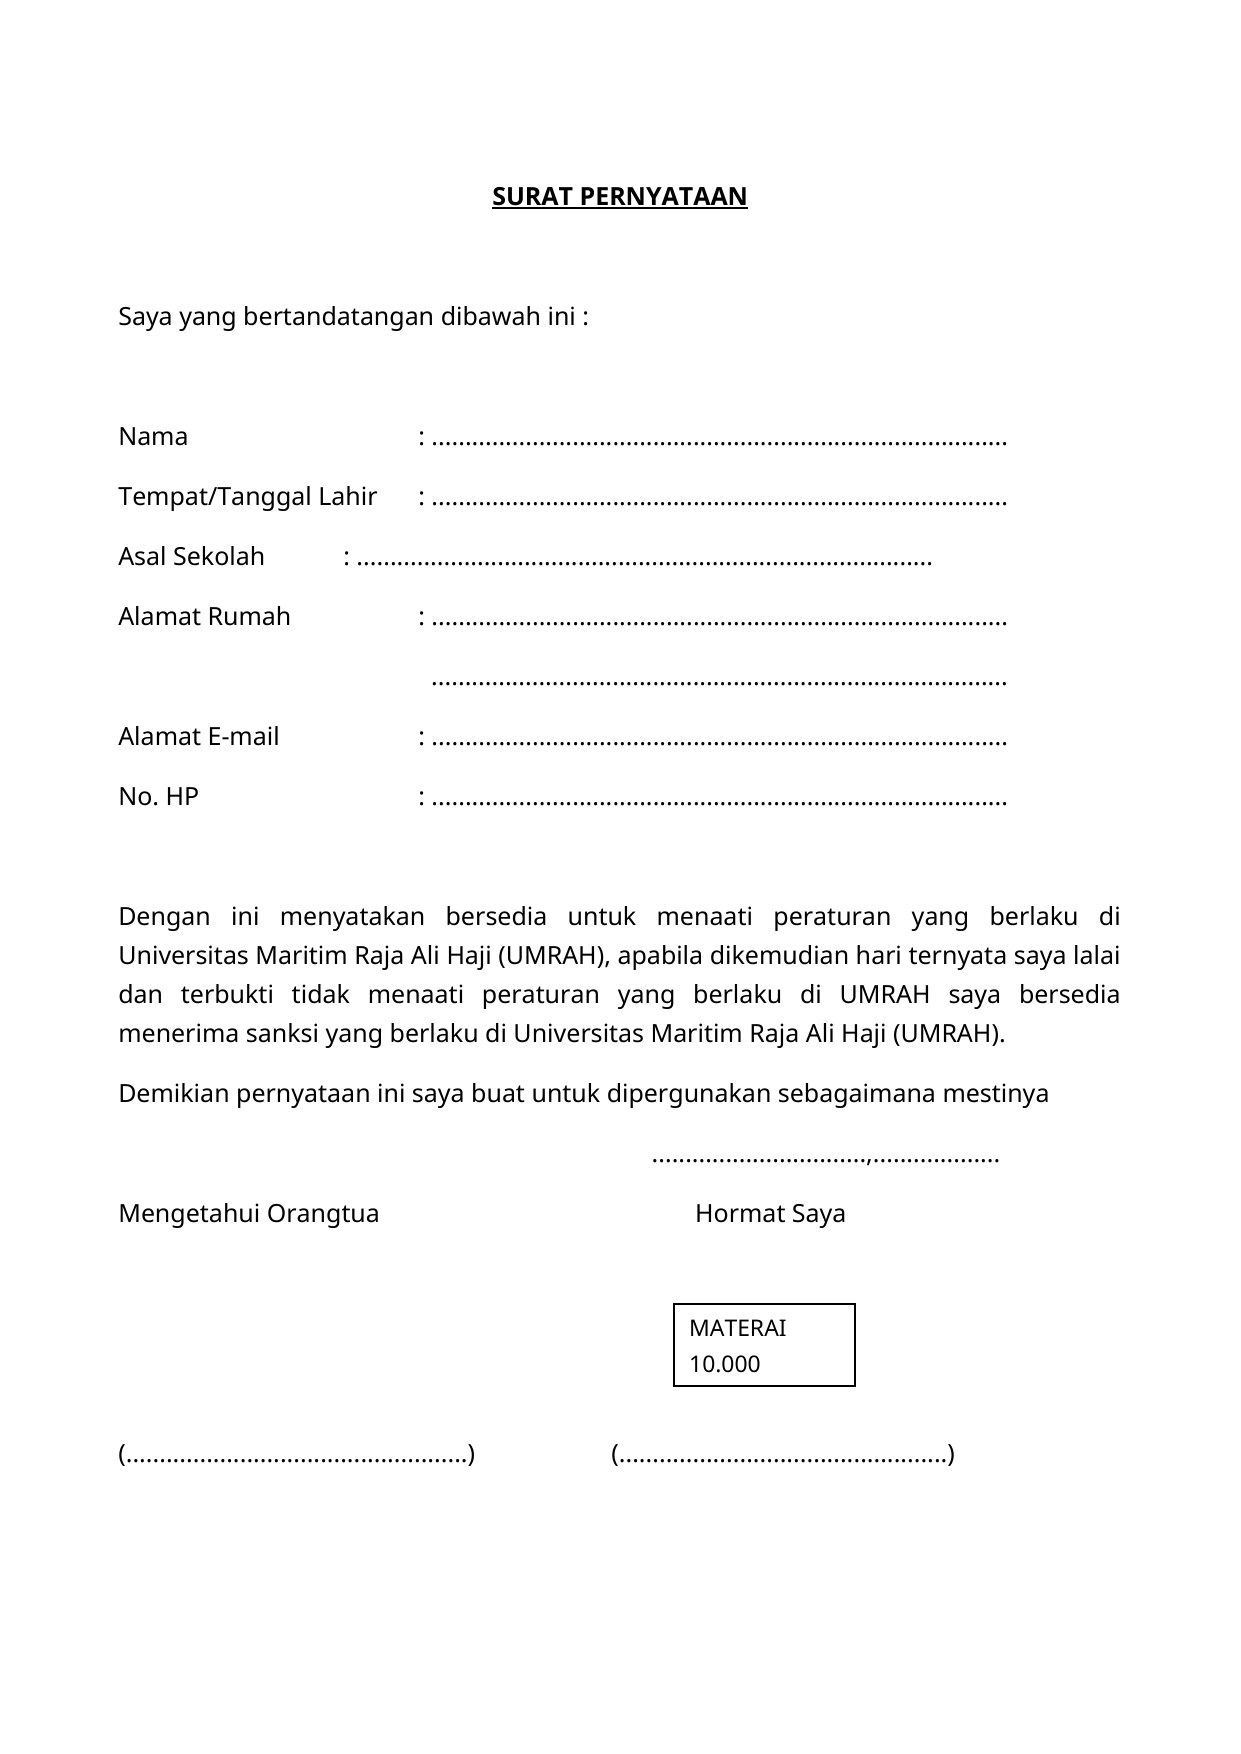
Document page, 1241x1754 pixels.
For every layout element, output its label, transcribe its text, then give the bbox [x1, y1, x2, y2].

text SURAT PERNYATAAN [118, 178, 1122, 212]
text Tempat/Tanggal Lahir : ...................................................................................... [118, 478, 1122, 512]
text ...................................................................................... [343, 658, 1122, 692]
text Dengan ini menyatakan bersedia untuk menaati peraturan yang berlaku di Universitas Maritim Raja Ali Haji (UMRAH), apabila dikemudian hari ternyata saya lalai dan terbukti tidak menaati peraturan yang berlaku di UMRAH saya bersedia menerima sanksi yang berlaku di Universitas Maritim Raja Ali Haji (UMRAH). [118, 898, 1122, 1050]
text Asal Sekolah : ...................................................................................... [118, 538, 1122, 572]
text Saya yang bertandatangan dibawah ini : [118, 298, 1122, 332]
text Demikian pernyataan ini saya buat untuk dipergunakan sebagaimana mestinya [118, 1076, 1122, 1110]
text Alamat Rumah : ...................................................................................... [118, 598, 1122, 632]
text No. HP : ...................................................................................... [118, 778, 1122, 812]
text ................................,................... [118, 1136, 1122, 1170]
text Nama : ...................................................................................... [118, 418, 1122, 452]
text Mengetahui Orangtua Hormat Saya [118, 1196, 1122, 1230]
text Alamat E-mail : ...................................................................................... [118, 718, 1122, 752]
text (...................................................) (.................................................) [118, 1436, 1122, 1470]
